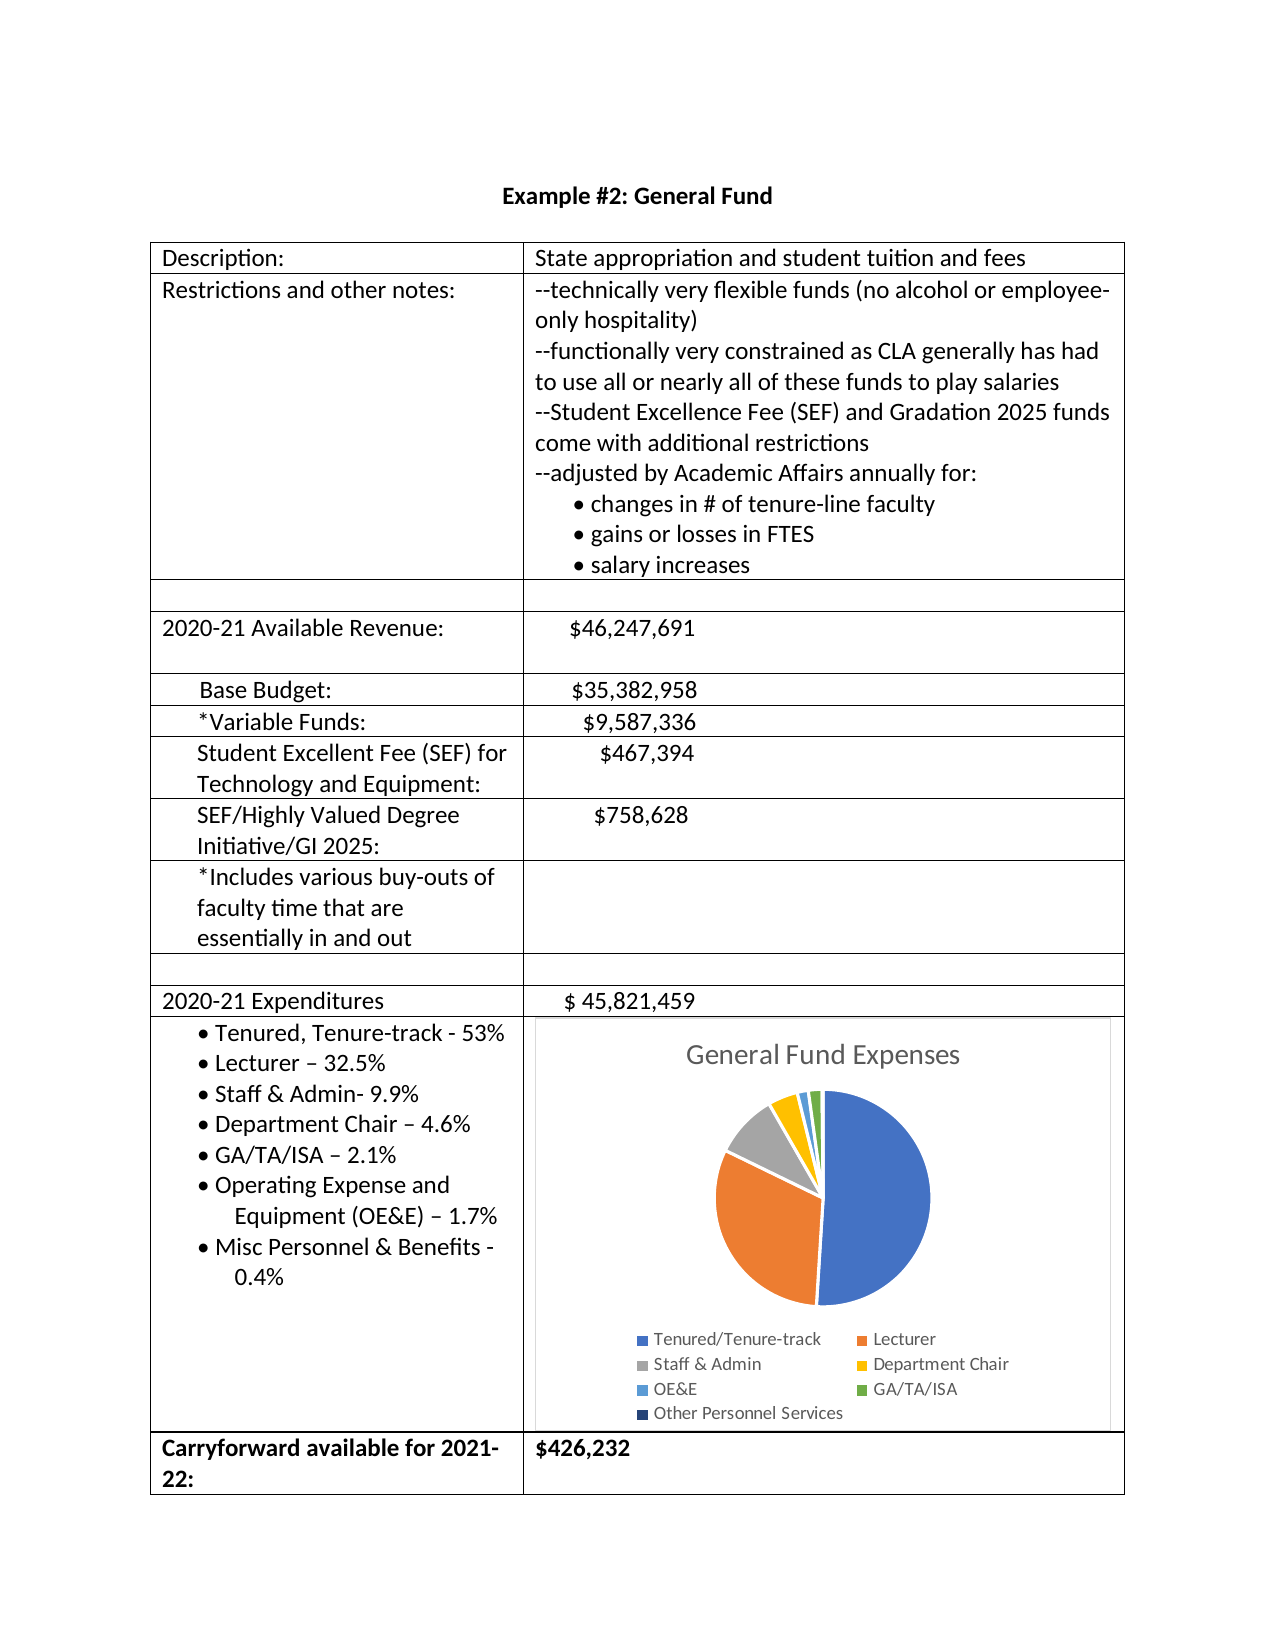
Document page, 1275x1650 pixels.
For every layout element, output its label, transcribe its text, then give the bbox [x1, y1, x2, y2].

table_header State appropriation and student tuition and fees [524, 243, 1124, 273]
table_cell Restrictions and other notes: [151, 274, 523, 579]
table_cell [1111, 1017, 1124, 1431]
table_cell [151, 954, 523, 984]
table_cell $9,587,336 [524, 706, 1124, 736]
table_cell [524, 954, 1124, 984]
table_cell [524, 861, 1124, 953]
table_cell Base Budget: [151, 674, 523, 704]
table_cell $758,628 [524, 799, 1124, 860]
table_cell Carryforward available for 2021-22: [151, 1433, 523, 1493]
table_cell $426,232 [524, 1433, 1124, 1493]
table_cell [151, 580, 523, 611]
table_cell [524, 580, 1124, 611]
table_cell SEF/Highly Valued Degree Initiative/GI 2025: [151, 799, 523, 860]
table_cell Student Excellent Fee (SEF) for Technology and Equipment: [151, 737, 523, 798]
table_cell 2020-21 Available Revenue: [151, 612, 523, 673]
table_cell 2020-21 Expenditures [151, 986, 523, 1016]
table_header Description: [151, 243, 523, 273]
table_cell $46,247,691 [524, 612, 1124, 673]
text Example #2: General Fund [150, 181, 1125, 211]
table_cell [524, 1017, 535, 1431]
table_cell *Variable Funds: [151, 706, 523, 736]
table_cell $467,394 [524, 737, 1124, 798]
table_cell *Includes various buy-outs of faculty time that are essentially in and out [151, 861, 523, 953]
table_cell --technically very flexible funds (no alcohol or employee-only hospitality) --functionally very constrained as CLA generally has had to use all or nearly all of these funds to play salaries --Student Excellence Fee (SEF) and Gradation 2025 funds come with additional restrictions --adjusted by Academic Affairs annually for: • changes in # of tenure-line faculty • gains or losses in FTES • salary increases [524, 274, 1124, 579]
table_cell • Tenured, Tenure-track - 53% • Lecturer – 32.5% • Staff & Admin- 9.9% • Department Chair – 4.6% • GA/TA/ISA – 2.1% • Operating Expense and Equipment (OE&E) – 1.7% • Misc Personnel & Benefits -0.4% [151, 1017, 523, 1431]
table_cell $35,382,958 [524, 674, 1124, 704]
table_cell $ 45,821,459 [524, 986, 1124, 1016]
